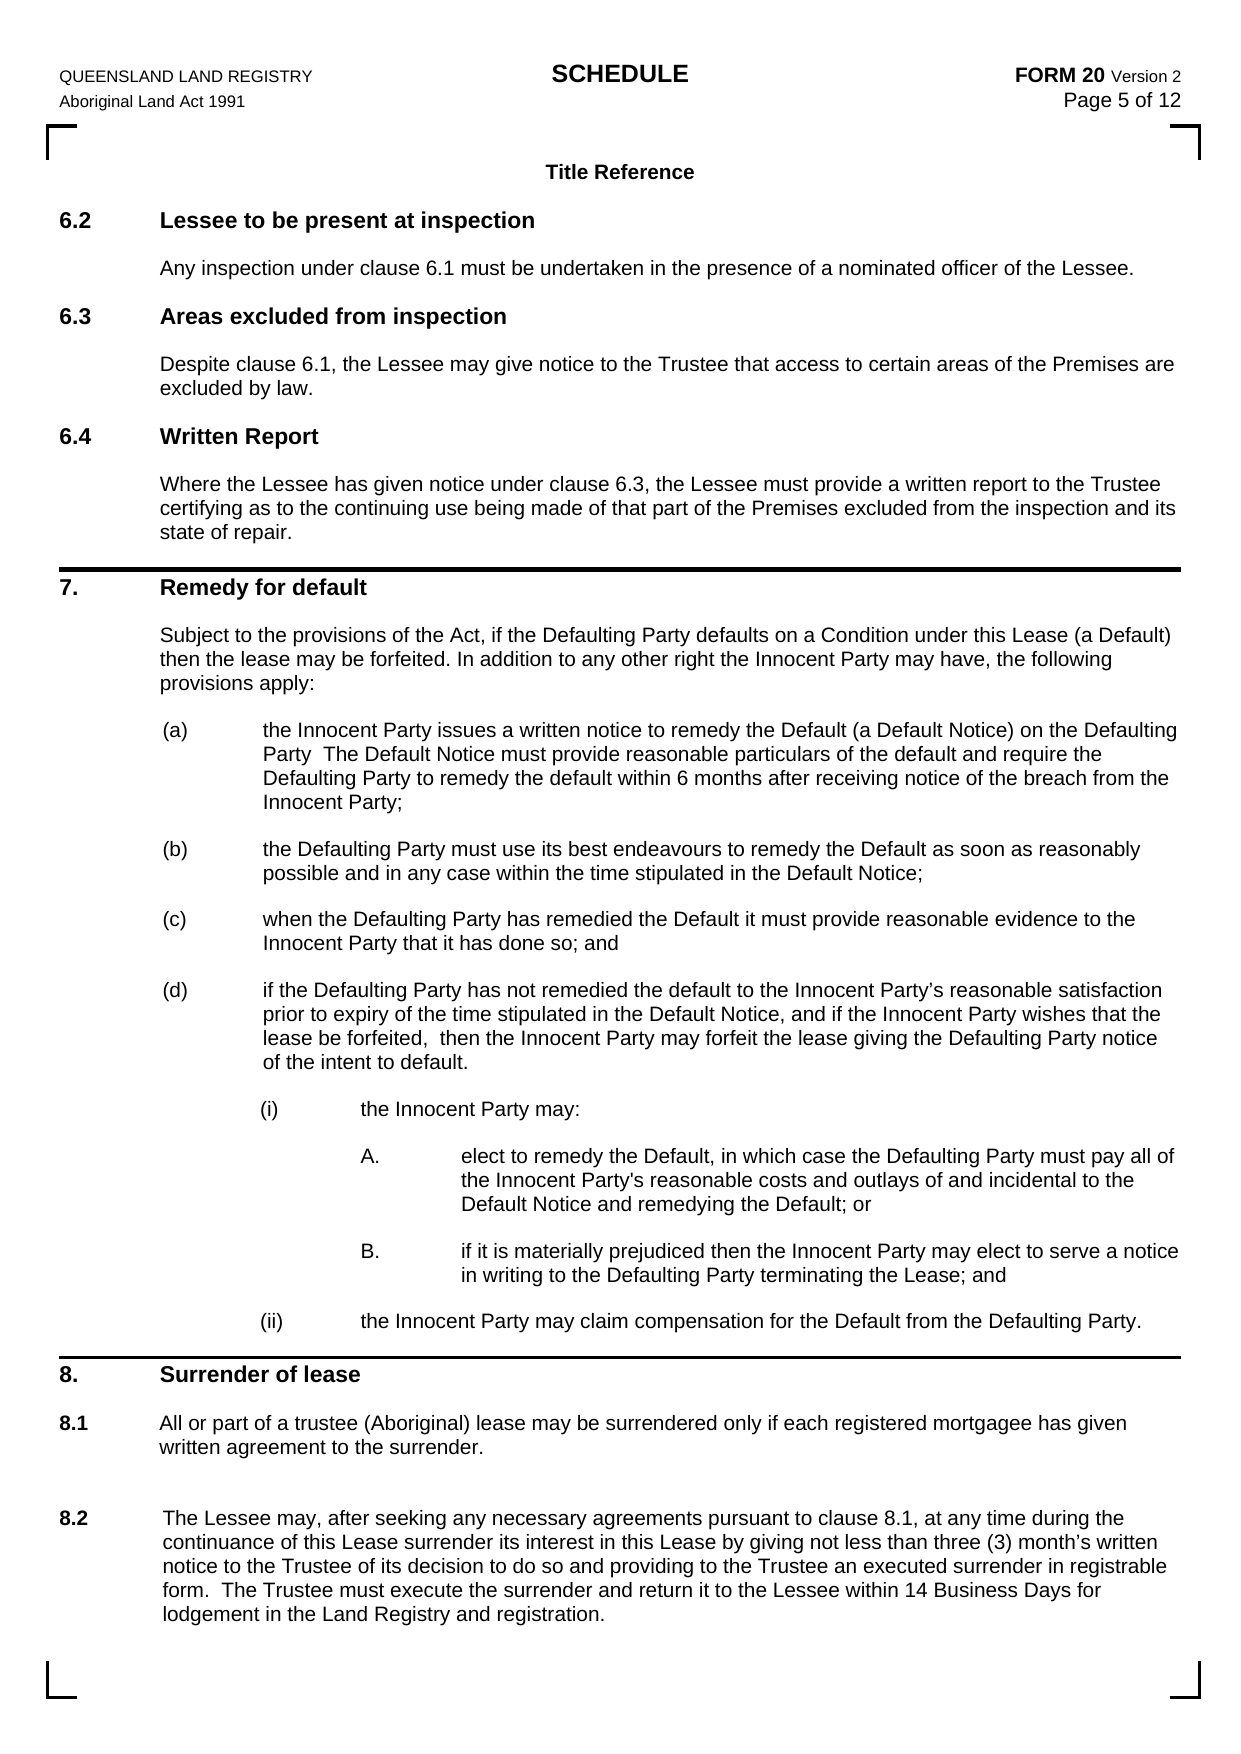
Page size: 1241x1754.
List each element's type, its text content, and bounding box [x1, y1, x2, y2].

subtitle Lessee to be present at inspection [59, 207, 1181, 233]
text 8.1 All or part of a trustee (Aboriginal) lease may be surrendered only if each registered mortgagee has given written agreement to the surrender. [59, 1411, 1181, 1459]
subtitle 7. Remedy for default [59, 572, 1181, 600]
subtitle elect to remedy the Default, in which case the Defaulting Party must pay all of the Innocent Party's reasonable costs and outlays of and incidental to the Default Notice and remedying the Default; or [360, 1144, 1181, 1216]
subtitle Areas excluded from inspection [59, 303, 1181, 329]
subtitle the Defaulting Party must use its best endeavours to remedy the Default as soon as reasonably possible and in any case within the time stipulated in the Default Notice; [162, 836, 1181, 884]
subtitle 8. Surrender of lease [59, 1359, 1181, 1388]
subtitle the Innocent Party may claim compensation for the Default from the Defaulting Party. [260, 1309, 1181, 1333]
text Any inspection under clause 6.1 must be undertaken in the presence of a nominated officer of the Lessee. [59, 256, 1181, 280]
text Despite clause 6.1, the Lessee may give notice to the Trustee that access to certain areas of the Premises are excluded by law. [159, 352, 1181, 400]
subtitle if it is materially prejudiced then the Innocent Party may elect to serve a notice in writing to the Defaulting Party terminating the Lease; and [360, 1238, 1181, 1286]
subtitle if the Defaulting Party has not remedied the default to the Innocent Party’s reasonable satisfaction prior to expiry of the time stipulated in the Default Notice, and if the Innocent Party wishes that the lease be forfeited, then the Innocent Party may forfeit the lease giving the Defaulting Party notice of the intent to default. [162, 978, 1181, 1074]
subtitle Subject to the provisions of the Act, if the Defaulting Party defaults on a Condition under this Lease (a Default) then the lease may be forfeited. In addition to any other right the Innocent Party may have, the following provisions apply: [159, 623, 1181, 695]
text Where the Lessee has given notice under clause 6.3, the Lessee must provide a written report to the Trustee certifying as to the continuing use being made of that part of the Premises excluded from the inspection and its state of repair. [159, 472, 1181, 544]
subtitle when the Defaulting Party has remedied the Default it must provide reasonable evidence to the Innocent Party that it has done so; and [162, 907, 1181, 955]
text 8.2 The Lessee may, after seeking any necessary agreements pursuant to clause 8.1, at any time during the continuance of this Lease surrender its interest in this Lease by giving not less than three (3) month’s written notice to the Trustee of its decision to do so and providing to the Trustee an executed surrender in registrable form. The Trustee must execute the surrender and return it to the Lessee within 14 Business Days for lodgement in the Land Registry and registration. [59, 1506, 1181, 1625]
subtitle the Innocent Party issues a written notice to remedy the Default (a Default Notice) on the Defaulting Party The Default Notice must provide reasonable particulars of the default and require the Defaulting Party to remedy the default within 6 months after receiving notice of the breach from the Innocent Party; [162, 718, 1181, 813]
subtitle 6.4 Written Report [59, 423, 1181, 449]
subtitle the Innocent Party may: [260, 1097, 1181, 1121]
